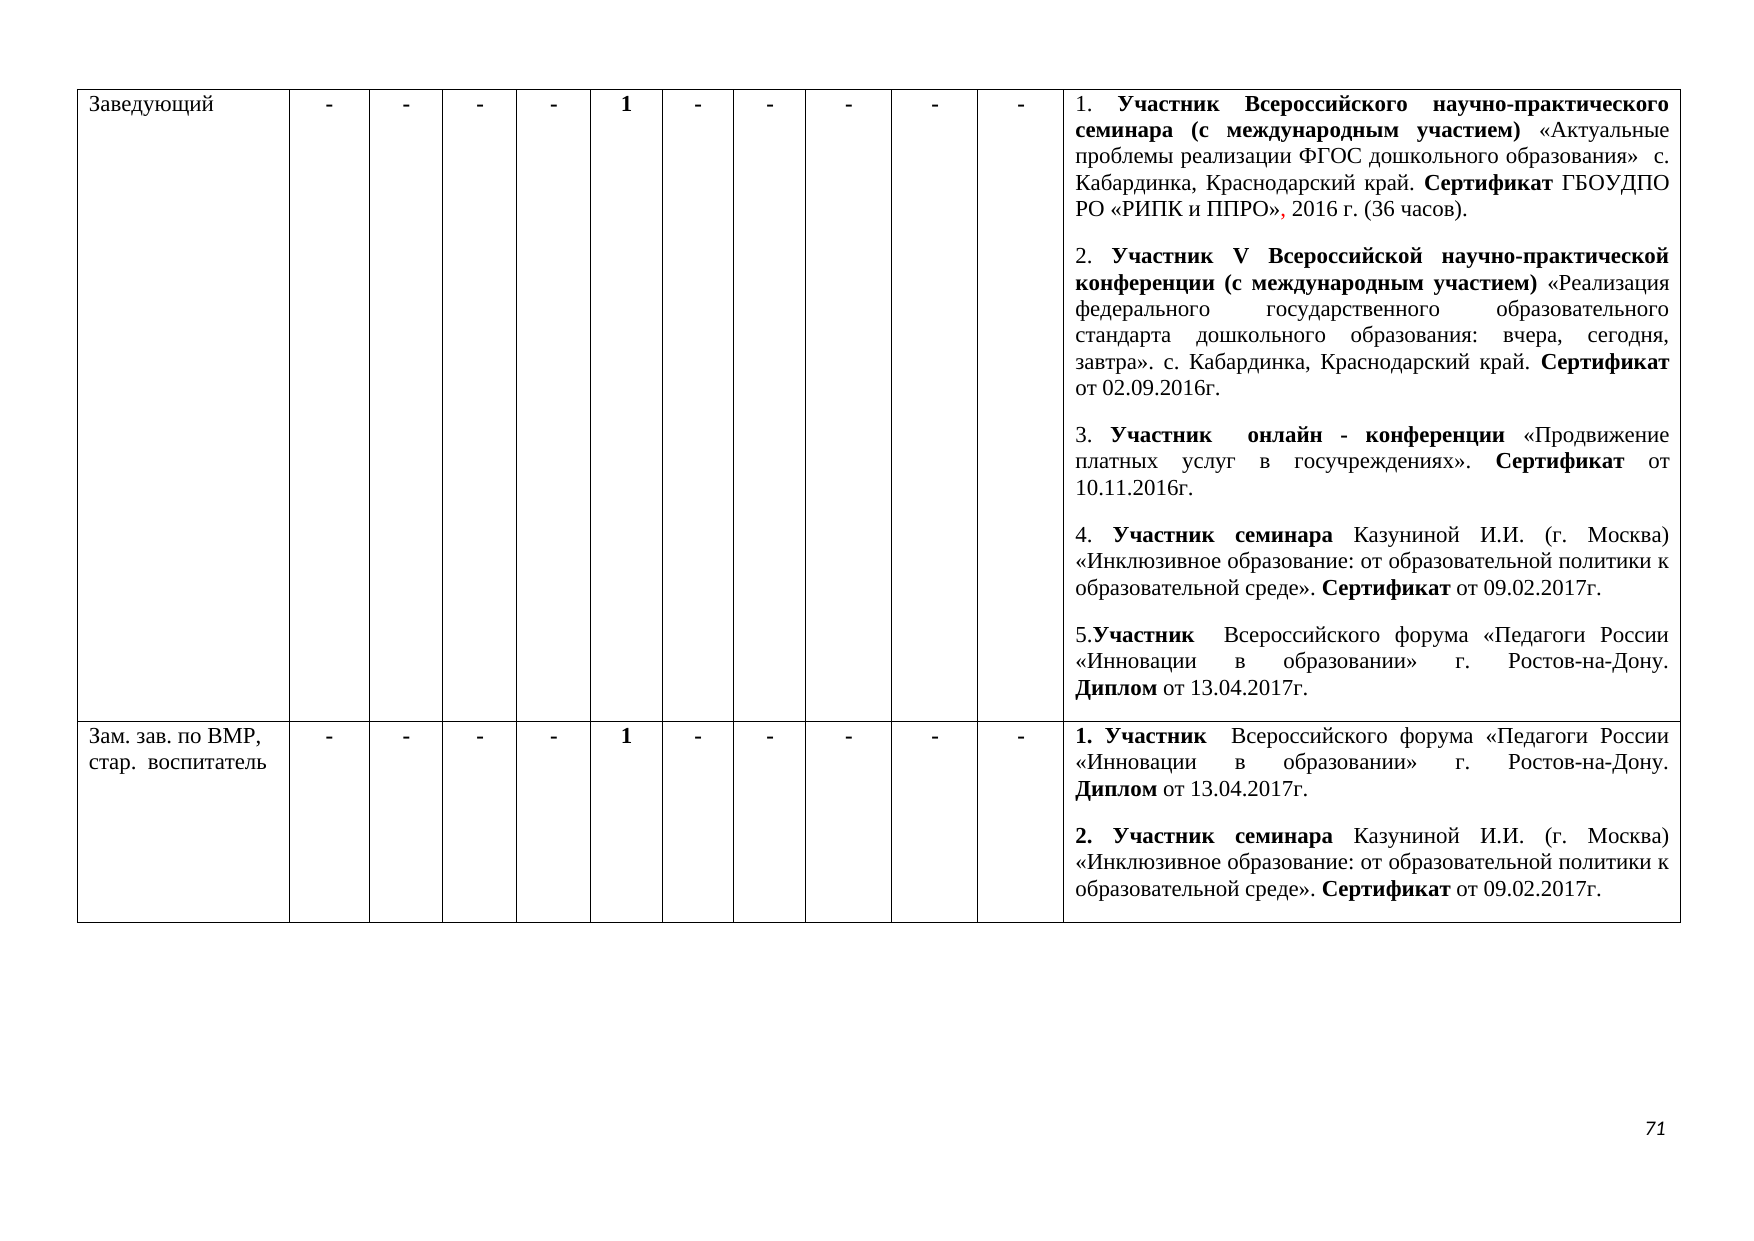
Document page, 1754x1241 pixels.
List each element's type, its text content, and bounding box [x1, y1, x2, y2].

table_cell - [892, 722, 977, 922]
table_cell - [663, 722, 733, 922]
table_cell 1 [591, 722, 662, 922]
table_cell - [443, 722, 516, 922]
table_cell - [290, 722, 369, 922]
table_cell Заведующий [78, 90, 289, 721]
table_cell - [892, 90, 977, 721]
table_cell Зам. зав. по ВМР, стар. воспитатель [78, 722, 289, 922]
table_cell 1 [591, 90, 662, 721]
table_cell - [978, 90, 1063, 721]
table_cell - [370, 90, 442, 721]
table_cell - [290, 90, 369, 721]
table_cell 1. Участник Всероссийского форума «Педагоги России «Инновации в образовании» г. Ростов-на-Дону. Диплом от 13.04.2017г. 2. Участник семинара Казуниной И.И. (г. Москва) «Инклюзивное образование: от образовательной политики к образовательной среде». Сертификат от 09.02.2017г. [1064, 722, 1680, 922]
table_cell - [734, 722, 805, 922]
table_cell - [370, 722, 442, 922]
table_cell - [517, 722, 590, 922]
table_cell 1. Участник Всероссийского научно-практического семинара (с международным участием) «Актуальные проблемы реализации ФГОС дошкольного образования» с. Кабардинка, Краснодарский край. Сертификат ГБОУДПО РО «РИПК и ППРО», 2016 г. (36 часов). 2. Участник V Всероссийской научно-практической конференции (с международным участием) «Реализация федерального государственного образовательного стандарта дошкольного образования: вчера, сегодня, завтра». с. Кабардинка, Краснодарский край. Сертификат от 02.09.2016г. 3. Участник онлайн - конференции «Продвижение платных услуг в госучреждениях». Сертификат от 10.11.2016г. 4. Участник семинара Казуниной И.И. (г. Москва) «Инклюзивное образование: от образовательной политики к образовательной среде». Сертификат от 09.02.2017г. 5.Участник Всероссийского форума «Педагоги России «Инновации в образовании» г. Ростов-на-Дону. Диплом от 13.04.2017г. [1064, 90, 1680, 721]
table_cell - [978, 722, 1063, 922]
table_cell - [734, 90, 805, 721]
table_cell - [663, 90, 733, 721]
table_cell - [443, 90, 516, 721]
table_cell - [806, 90, 891, 721]
table_cell - [517, 90, 590, 721]
table_cell - [806, 722, 891, 922]
